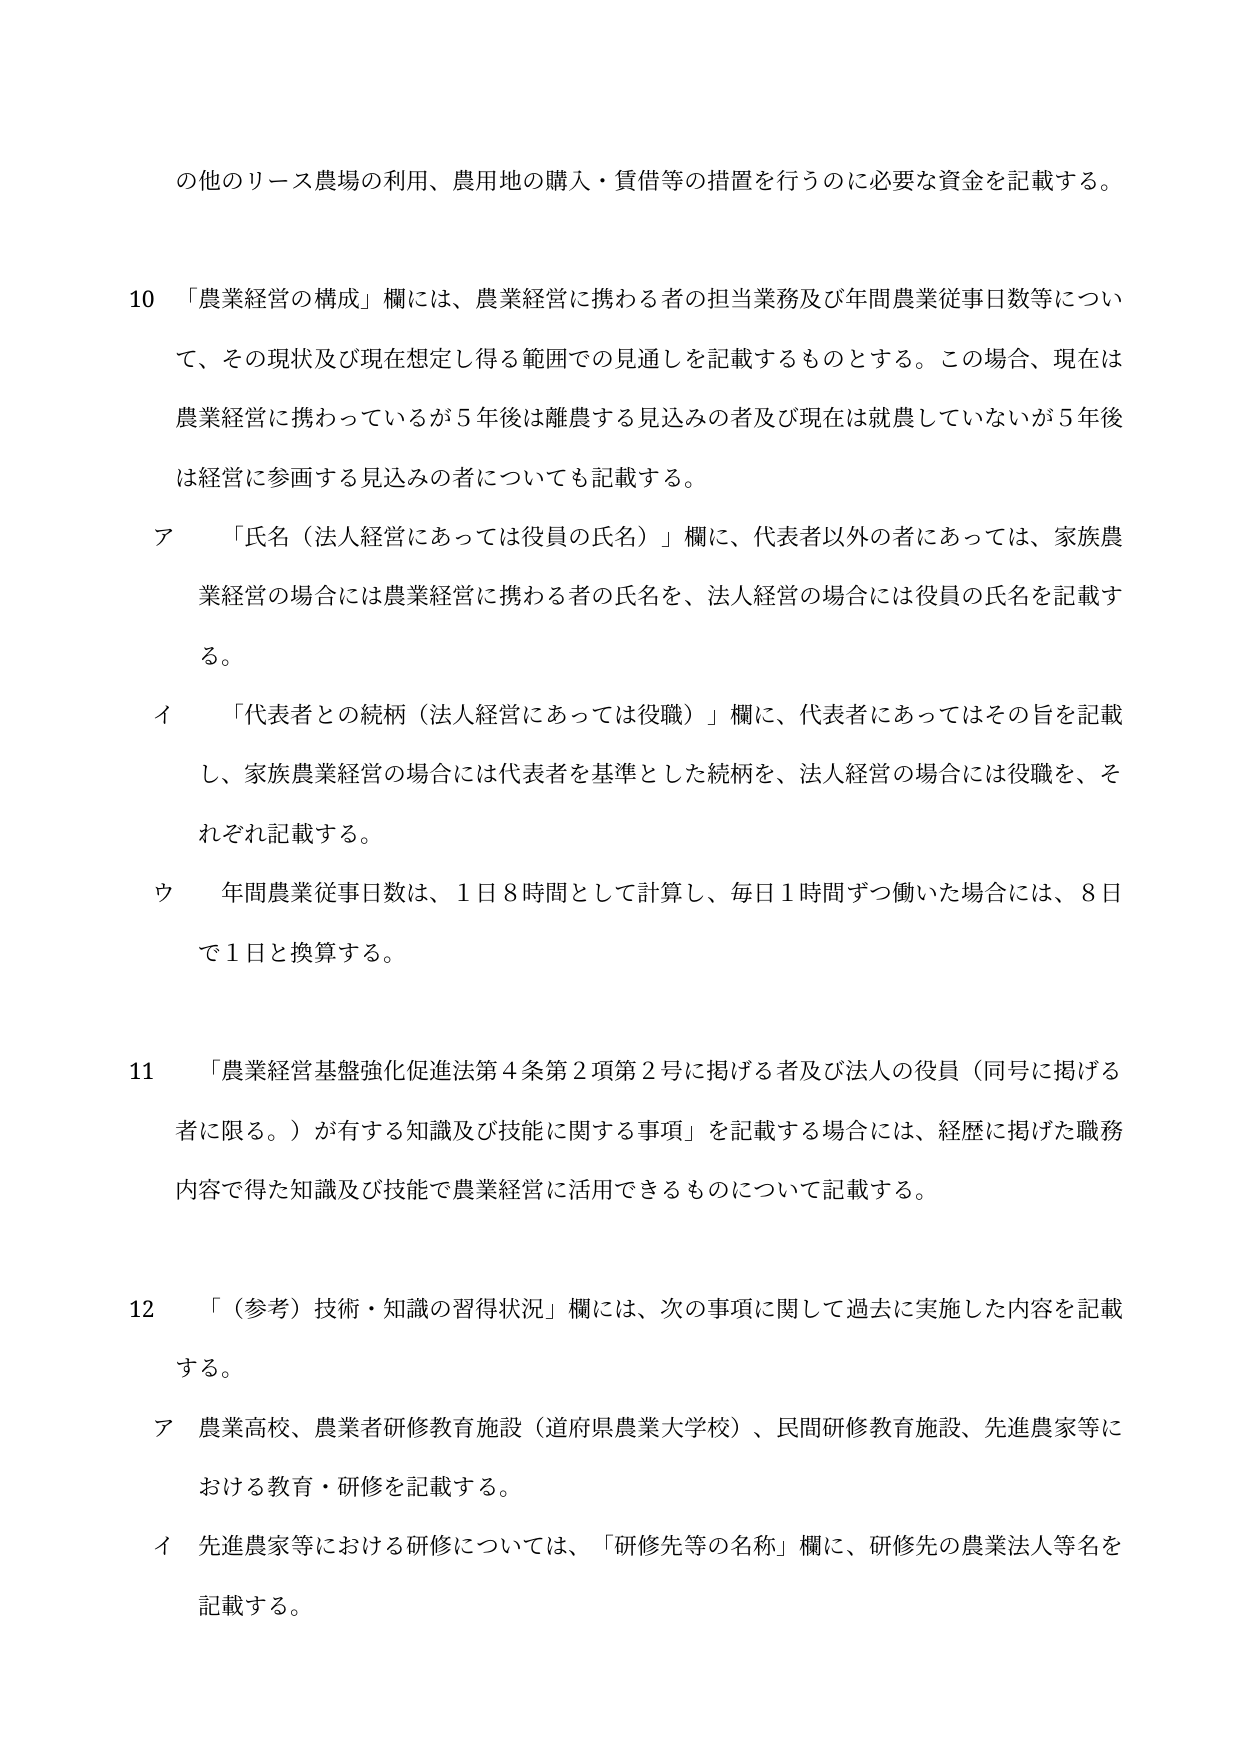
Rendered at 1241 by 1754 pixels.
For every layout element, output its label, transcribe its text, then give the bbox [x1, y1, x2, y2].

text イ 先進農家等における研修については、「研修先等の名称」欄に、研修先の農業法人等名を記載する。 [129, 1515, 1123, 1634]
text イ 「代表者との続柄（法人経営にあっては役職）」欄に、代表者にあってはその旨を記載し、家族農業経営の場合には代表者を基準とした続柄を、法人経営の場合には役職を、それぞれ記載する。 [129, 684, 1123, 862]
text 12 「（参考）技術・知識の習得状況」欄には、次の事項に関して過去に実施した内容を記載する。 [129, 1278, 1123, 1396]
text 10 「農業経営の構成」欄には、農業経営に携わる者の担当業務及び年間農業従事日数等について、その現状及び現在想定し得る範囲での見通しを記載するものとする。この場合、現在は農業経営に携わっているが５年後は離農する見込みの者及び現在は就農していないが５年後は経営に参画する見込みの者についても記載する。 [129, 268, 1123, 506]
text ア 「氏名（法人経営にあっては役員の氏名）」欄に、代表者以外の者にあっては、家族農業経営の場合には農業経営に携わる者の氏名を、法人経営の場合には役員の氏名を記載する。 [129, 506, 1123, 684]
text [129, 149, 1123, 209]
text ウ 年間農業従事日数は、１日８時間として計算し、毎日１時間ずつ働いた場合には、８日で１日と換算する。 [129, 862, 1123, 981]
text 11 「農業経営基盤強化促進法第４条第２項第２号に掲げる者及び法人の役員（同号に掲げる者に限る。）が有する知識及び技能に関する事項」を記載する場合には、経歴に掲げた職務内容で得た知識及び技能で農業経営に活用できるものについて記載する。 [129, 1040, 1123, 1218]
text ア 農業高校、農業者研修教育施設（道府県農業大学校）、民間研修教育施設、先進農家等における教育・研修を記載する。 [129, 1396, 1123, 1515]
